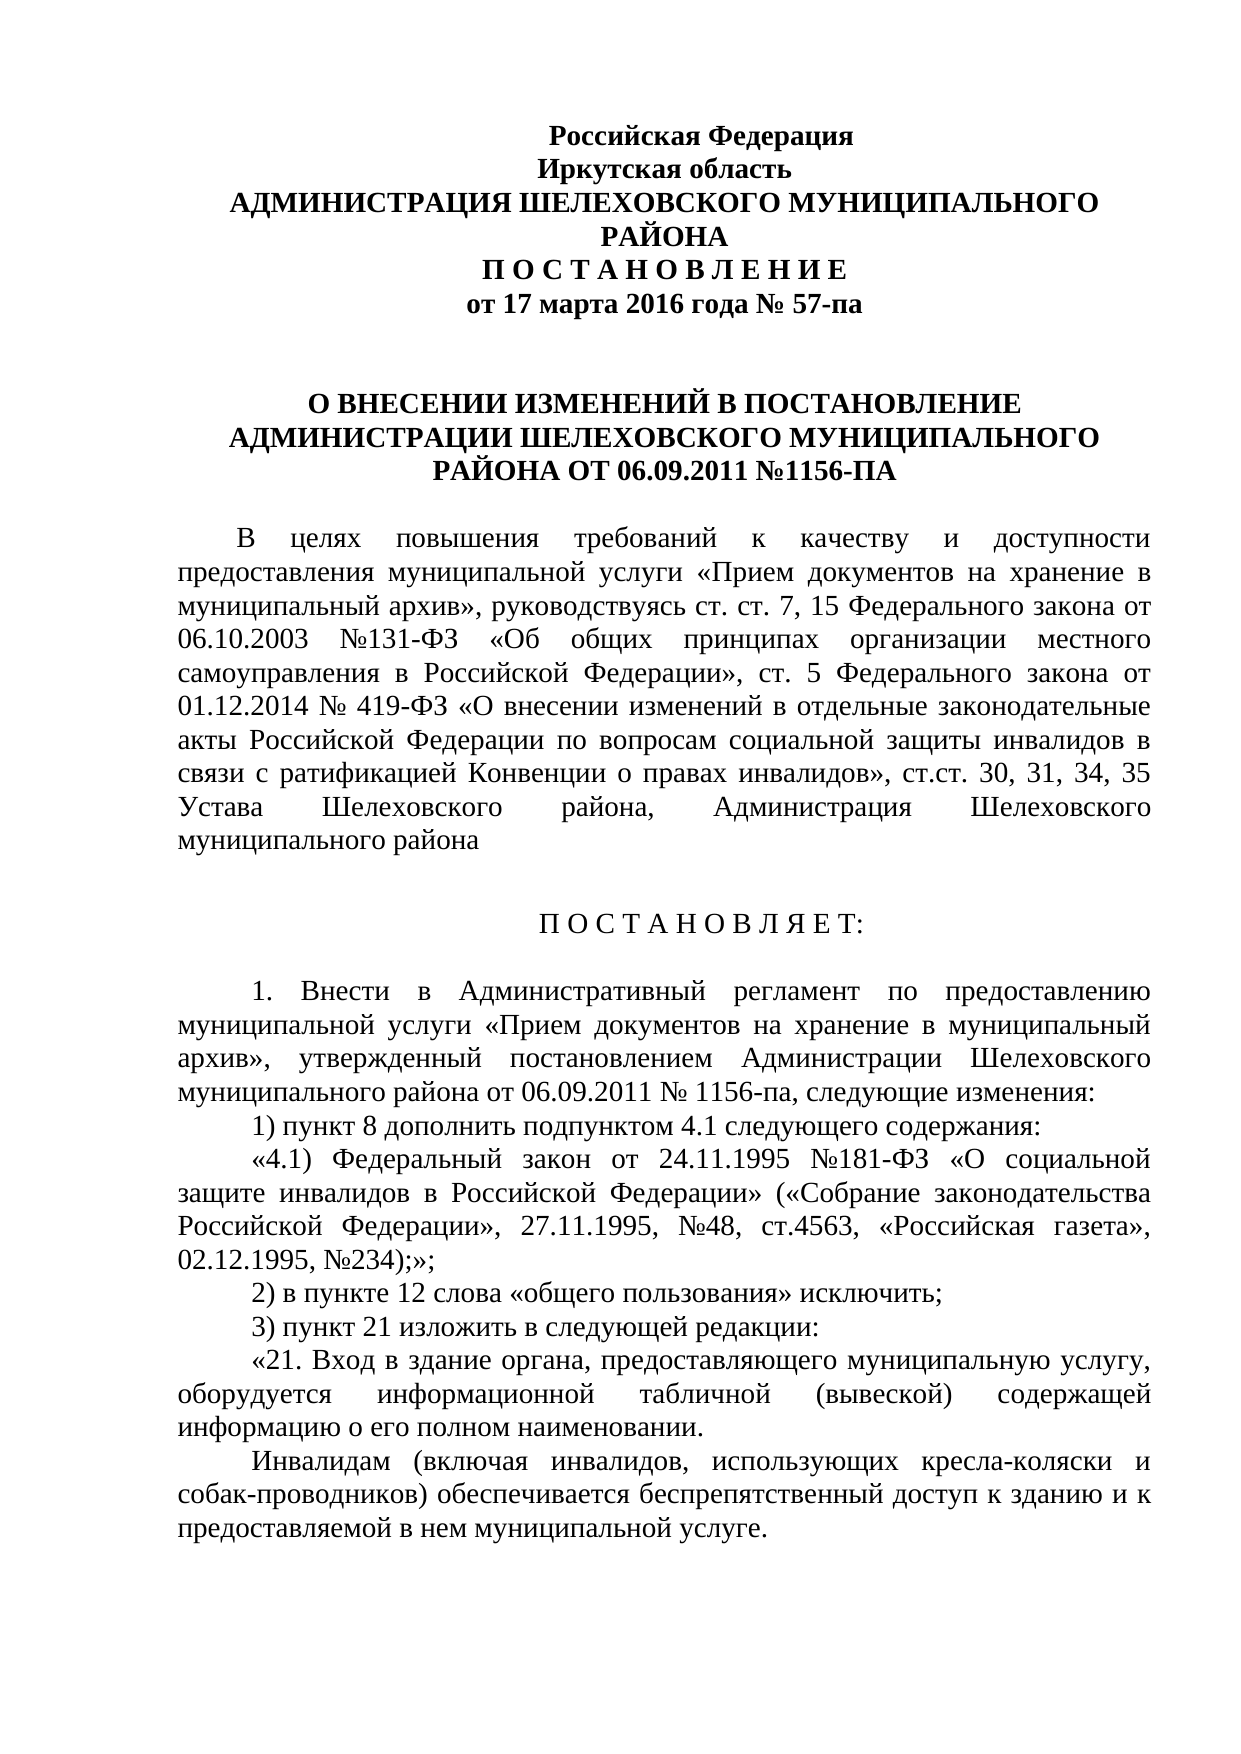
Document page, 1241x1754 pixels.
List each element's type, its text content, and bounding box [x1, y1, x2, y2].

text 1) пункт 8 дополнить подпунктом 4.1 следующего содержания: [177, 1108, 1152, 1141]
text 2) в пункте 12 слова «общего пользования» исключить; [177, 1275, 1152, 1309]
text 3) пункт 21 изложить в следующей редакции: [177, 1309, 1152, 1342]
text «4.1) Федеральный закон от 24.11.1995 №181-ФЗ «О социальной защите инвалидов в Российской Федерации» («Собрание законодательства Российской Федерации», 27.11.1995, №48, ст.4563, «Российская газета», 02.12.1995, №234);»; [177, 1141, 1152, 1275]
subtitle АДМИНИСТРАЦИЯ ШЕЛЕХОВСКОГО МУНИЦИПАЛЬНОГО РАЙОНА [177, 185, 1152, 252]
text О ВНЕСЕНИИ ИЗМЕНЕНИЙ В ПОСТАНОВЛЕНИЕ АДМИНИСТРАЦИИ ШЕЛЕХОВСКОГО МУНИЦИПАЛЬНОГО РАЙОНА ОТ 06.09.2011 №1156-ПА [177, 386, 1152, 487]
text П О С Т А Н О В Л Я Е Т: [177, 906, 1152, 940]
text Инвалидам (включая инвалидов, использующих кресла-коляски и собак-проводников) обеспечивается беспрепятственный доступ к зданию и к предоставляемой в нем муниципальной услуге. [177, 1443, 1152, 1544]
text В целях повышения требований к качеству и доступности предоставления муниципальной услуги «Прием документов на хранение в муниципальный архив», руководствуясь ст. ст. 7, 15 Федерального закона от 06.10.2003 №131-ФЗ «Об общих принципах организации местного самоуправления в Российской Федерации», ст. 5 Федерального закона от 01.12.2014 № 419-ФЗ «О внесении изменений в отдельные законодательные акты Российской Федерации по вопросам социальной защиты инвалидов в связи с ратификацией Конвенции о правах инвалидов», ст.ст. 30, 31, 34, 35 Устава Шелеховского района, Администрация Шелеховского муниципального района [177, 521, 1152, 856]
text Российская Федерация [177, 118, 1152, 152]
text «21. Вход в здание органа, предоставляющего муниципальную услугу, оборудуется информационной табличной (вывеской) содержащей информацию о его полном наименовании. [177, 1342, 1152, 1443]
subtitle П О С Т А Н О В Л Е Н И Е [177, 252, 1152, 286]
text 1. Внести в Административный регламент по предоставлению муниципальной услуги «Прием документов на хранение в муниципальный архив», утвержденный постановлением Администрации Шелеховского муниципального района от 06.09.2011 № 1156-па, следующие изменения: [177, 973, 1152, 1108]
text Иркутская область [177, 152, 1152, 185]
text от 17 марта 2016 года № 57-па [177, 286, 1152, 319]
